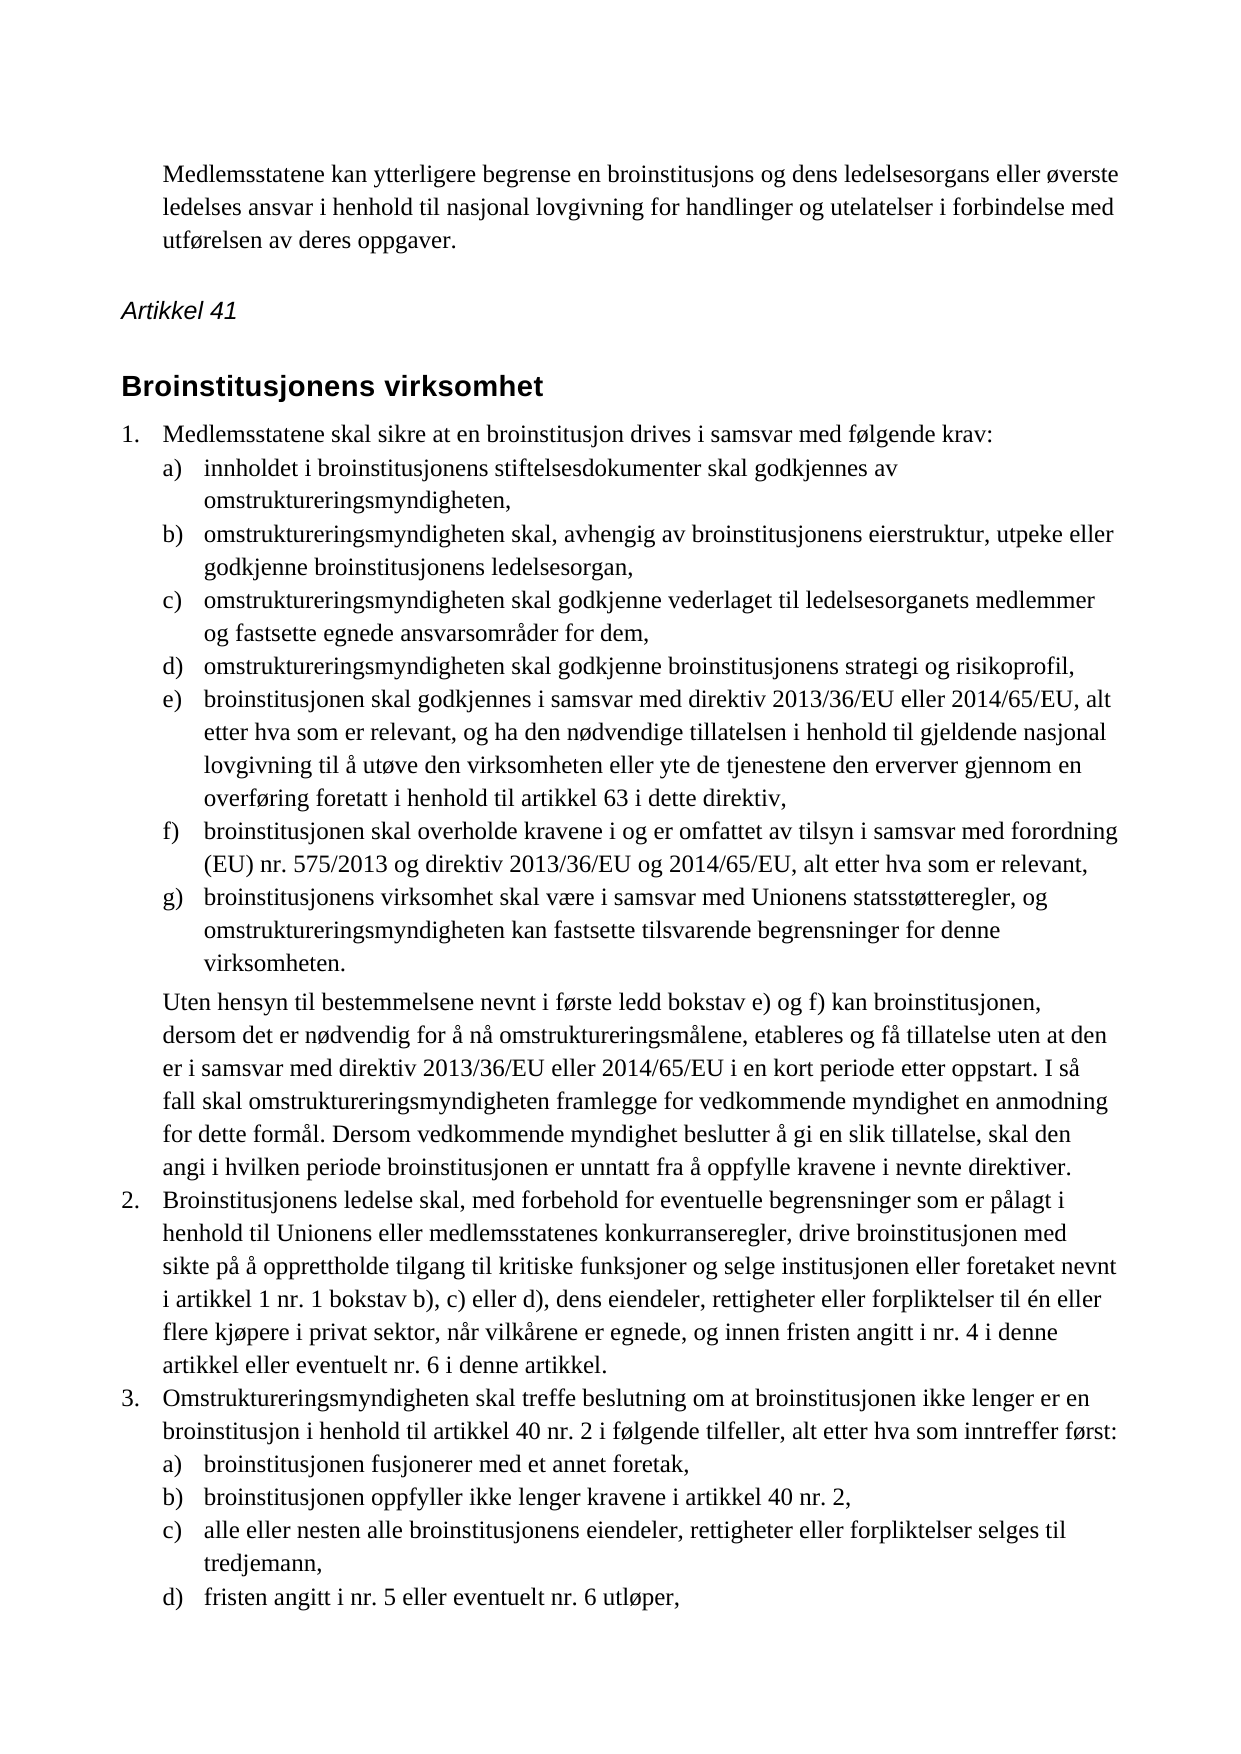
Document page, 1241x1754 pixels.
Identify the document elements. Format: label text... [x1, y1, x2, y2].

subtitle Broinstitusjonens virksomhet [121, 368, 1119, 402]
list b) broinstitusjonen oppfyller ikke lenger kravene i artikkel 40 nr. 2, [162, 1482, 1119, 1511]
list d) fristen angitt i nr. 5 eller eventuelt nr. 6 utløper, [162, 1582, 1119, 1610]
list Uten hensyn til bestemmelsene nevnt i første ledd bokstav e) og f) kan broinstitusjonen, dersom det er nødvendig for å nå omstruktureringsmålene, etableres og få tillatelse uten at den er i samsvar med direktiv 2013/36/EU eller 2014/65/EU i en kort periode etter oppstart. I så fall skal omstruktureringsmyndigheten framlegge for vedkommende myndighet en anmodning for dette formål. Dersom vedkommende myndighet beslutter å gi en slik tillatelse, skal den angi i hvilken periode broinstitusjonen er unntatt fra å oppfylle kravene i nevnte direktiver. [162, 987, 1119, 1181]
list d) omstruktureringsmyndigheten skal godkjenne broinstitusjonens strategi og risikoprofil, [162, 651, 1119, 679]
list 2. Broinstitusjonens ledelse skal, med forbehold for eventuelle begrensninger som er pålagt i henhold til Unionens eller medlemsstatenes konkurranseregler, drive broinstitusjonen med sikte på å opprettholde tilgang til kritiske funksjoner og selge institusjonen eller foretaket nevnt i artikkel 1 nr. 1 bokstav b), c) eller d), dens eiendeler, rettigheter eller forpliktelser til én eller flere kjøpere i privat sektor, når vilkårene er egnede, og innen fristen angitt i nr. 4 i denne artikkel eller eventuelt nr. 6 i denne artikkel. [121, 1185, 1119, 1379]
list f) broinstitusjonen skal overholde kravene i og er omfattet av tilsyn i samsvar med forordning (EU) nr. 575/2013 og direktiv 2013/36/EU og 2014/65/EU, alt etter hva som er relevant, [162, 816, 1119, 878]
list g) broinstitusjonens virksomhet skal være i samsvar med Unionens statsstøtteregler, og omstruktureringsmyndigheten kan fastsette tilsvarende begrensninger for denne virksomheten. [162, 882, 1119, 977]
list c) alle eller nesten alle broinstitusjonens eiendeler, rettigheter eller forpliktelser selges til tredjemann, [162, 1516, 1119, 1577]
list Medlemsstatene kan ytterligere begrense en broinstitusjons og dens ledelsesorgans eller øverste ledelses ansvar i henhold til nasjonal lovgivning for handlinger og utelatelser i forbindelse med utførelsen av deres oppgaver. [162, 159, 1119, 254]
list b) omstruktureringsmyndigheten skal, avhengig av broinstitusjonens eierstruktur, utpeke eller godkjenne broinstitusjonens ledelsesorgan, [162, 519, 1119, 580]
list 3. Omstruktureringsmyndigheten skal treffe beslutning om at broinstitusjonen ikke lenger er en broinstitusjon i henhold til artikkel 40 nr. 2 i følgende tilfeller, alt etter hva som inntreffer først: [121, 1383, 1119, 1445]
list c) omstruktureringsmyndigheten skal godkjenne vederlaget til ledelsesorganets medlemmer og fastsette egnede ansvarsområder for dem, [162, 585, 1119, 646]
list a) broinstitusjonen fusjonerer med et annet foretak, [162, 1449, 1119, 1478]
text Artikkel 41 [121, 296, 1119, 325]
list e) broinstitusjonen skal godkjennes i samsvar med direktiv 2013/36/EU eller 2014/65/EU, alt etter hva som er relevant, og ha den nødvendige tillatelsen i henhold til gjeldende nasjonal lovgivning til å utøve den virksomheten eller yte de tjenestene den erverver gjennom en overføring foretatt i henhold til artikkel 63 i dette direktiv, [162, 684, 1119, 812]
list a) innholdet i broinstitusjonens stiftelsesdokumenter skal godkjennes av omstruktureringsmyndigheten, [162, 453, 1119, 514]
list 1. Medlemsstatene skal sikre at en broinstitusjon drives i samsvar med følgende krav: [121, 419, 1119, 448]
